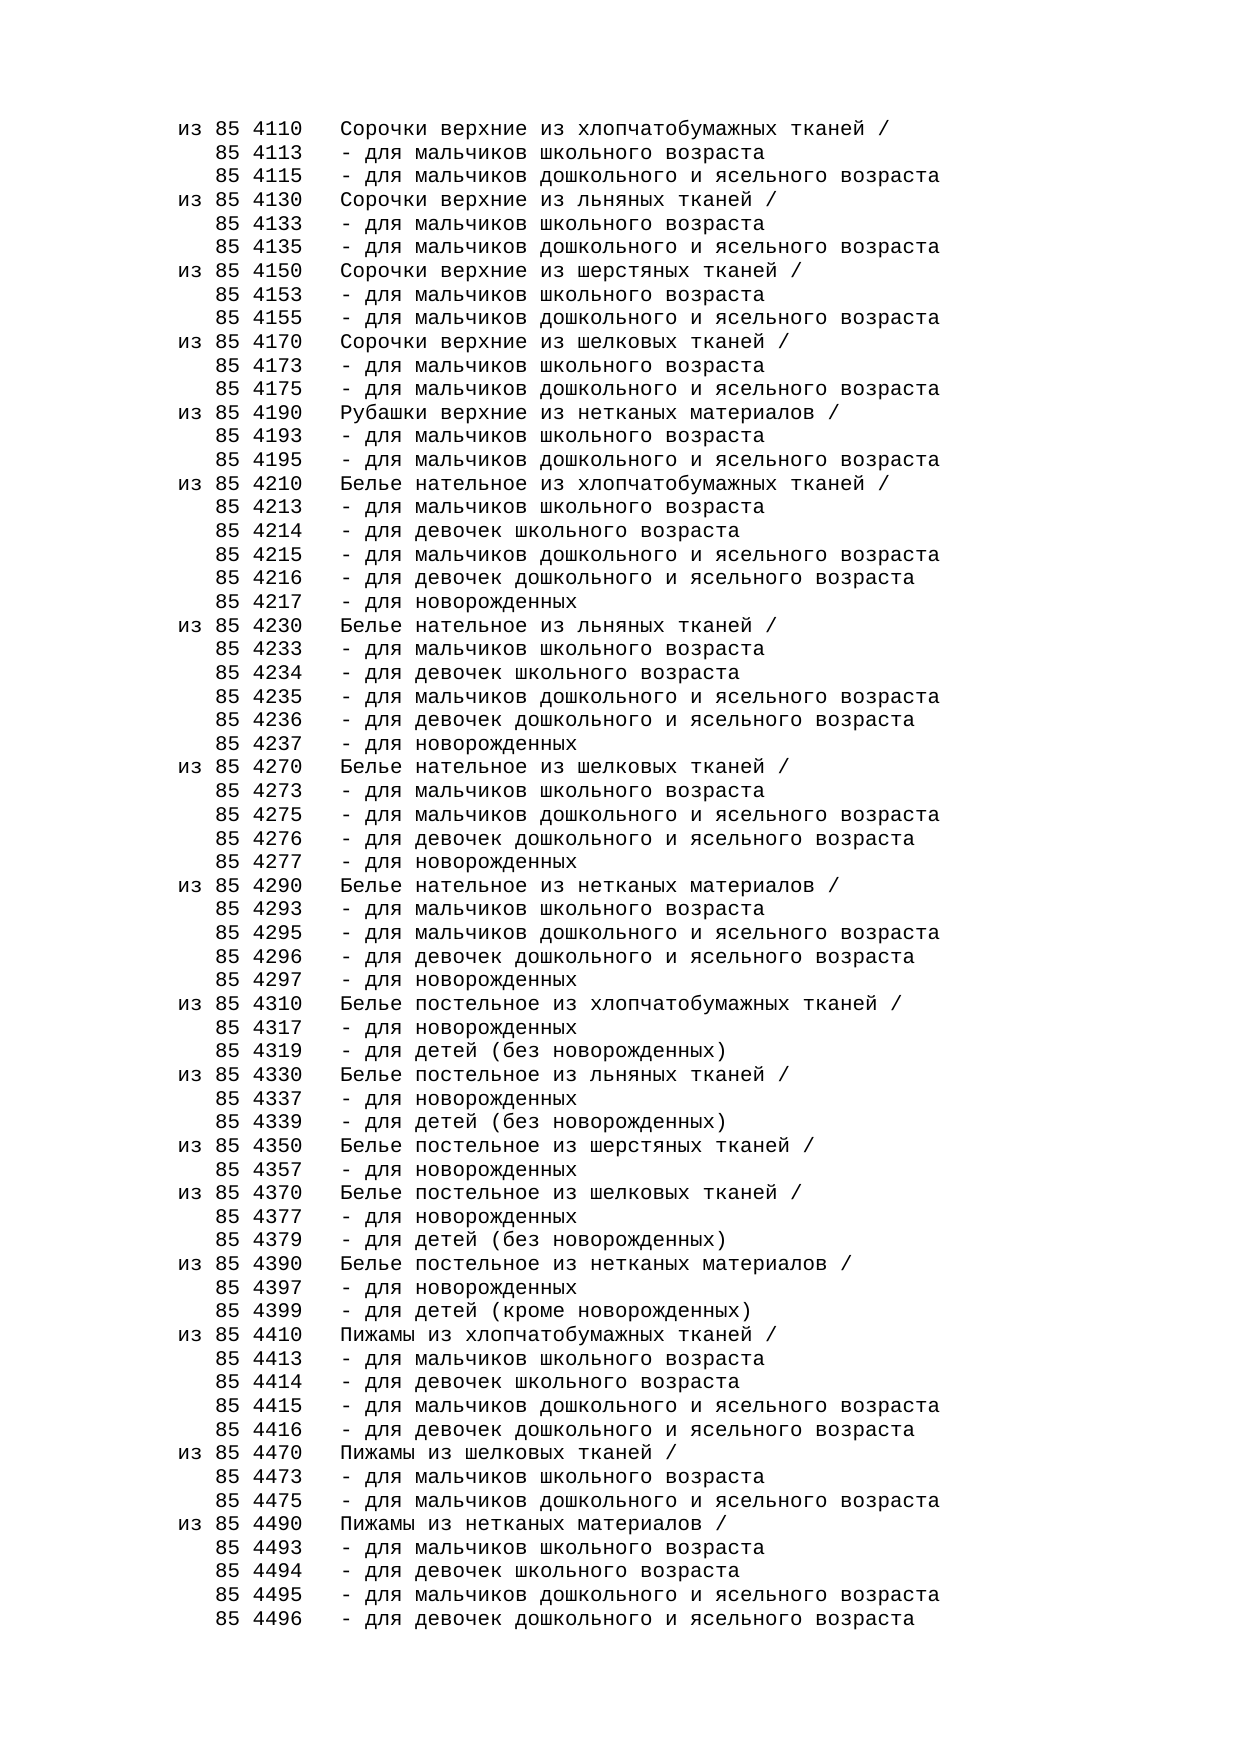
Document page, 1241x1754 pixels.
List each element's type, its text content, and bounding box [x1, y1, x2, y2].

text 85 4195 - для мальчиков дошкольного и ясельного возраста [177, 449, 1152, 473]
text 85 4214 - для девочек школьного возраста [177, 520, 1152, 544]
text из 85 4190 Рубашки верхние из нетканых материалов / [177, 402, 1152, 426]
text из 85 4230 Белье нательное из льняных тканей / [177, 615, 1152, 638]
text 85 4234 - для девочек школьного возраста [177, 662, 1152, 686]
text из 85 4110 Сорочки верхние из хлопчатобумажных тканей / [177, 118, 1152, 142]
text 85 4155 - для мальчиков дошкольного и ясельного возраста [177, 307, 1152, 331]
text 85 4235 - для мальчиков дошкольного и ясельного возраста [177, 686, 1152, 709]
text 85 4173 - для мальчиков школьного возраста [177, 354, 1152, 378]
text из 85 4130 Сорочки верхние из льняных тканей / [177, 189, 1152, 213]
text 85 4113 - для мальчиков школьного возраста [177, 142, 1152, 165]
text 85 4135 - для мальчиков дошкольного и ясельного возраста [177, 236, 1152, 260]
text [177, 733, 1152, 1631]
text 85 4153 - для мальчиков школьного возраста [177, 284, 1152, 307]
text 85 4213 - для мальчиков школьного возраста [177, 496, 1152, 520]
text из 85 4170 Сорочки верхние из шелковых тканей / [177, 331, 1152, 354]
text из 85 4150 Сорочки верхние из шерстяных тканей / [177, 260, 1152, 284]
text 85 4215 - для мальчиков дошкольного и ясельного возраста [177, 544, 1152, 567]
text 85 4115 - для мальчиков дошкольного и ясельного возраста [177, 165, 1152, 189]
text 85 4133 - для мальчиков школьного возраста [177, 213, 1152, 236]
text из 85 4210 Белье нательное из хлопчатобумажных тканей / [177, 473, 1152, 496]
text 85 4175 - для мальчиков дошкольного и ясельного возраста [177, 378, 1152, 402]
text 85 4217 - для новорожденных [177, 591, 1152, 615]
text 85 4233 - для мальчиков школьного возраста [177, 638, 1152, 662]
text 85 4216 - для девочек дошкольного и ясельного возраста [177, 567, 1152, 591]
text 85 4236 - для девочек дошкольного и ясельного возраста [177, 709, 1152, 733]
text 85 4193 - для мальчиков школьного возраста [177, 426, 1152, 449]
